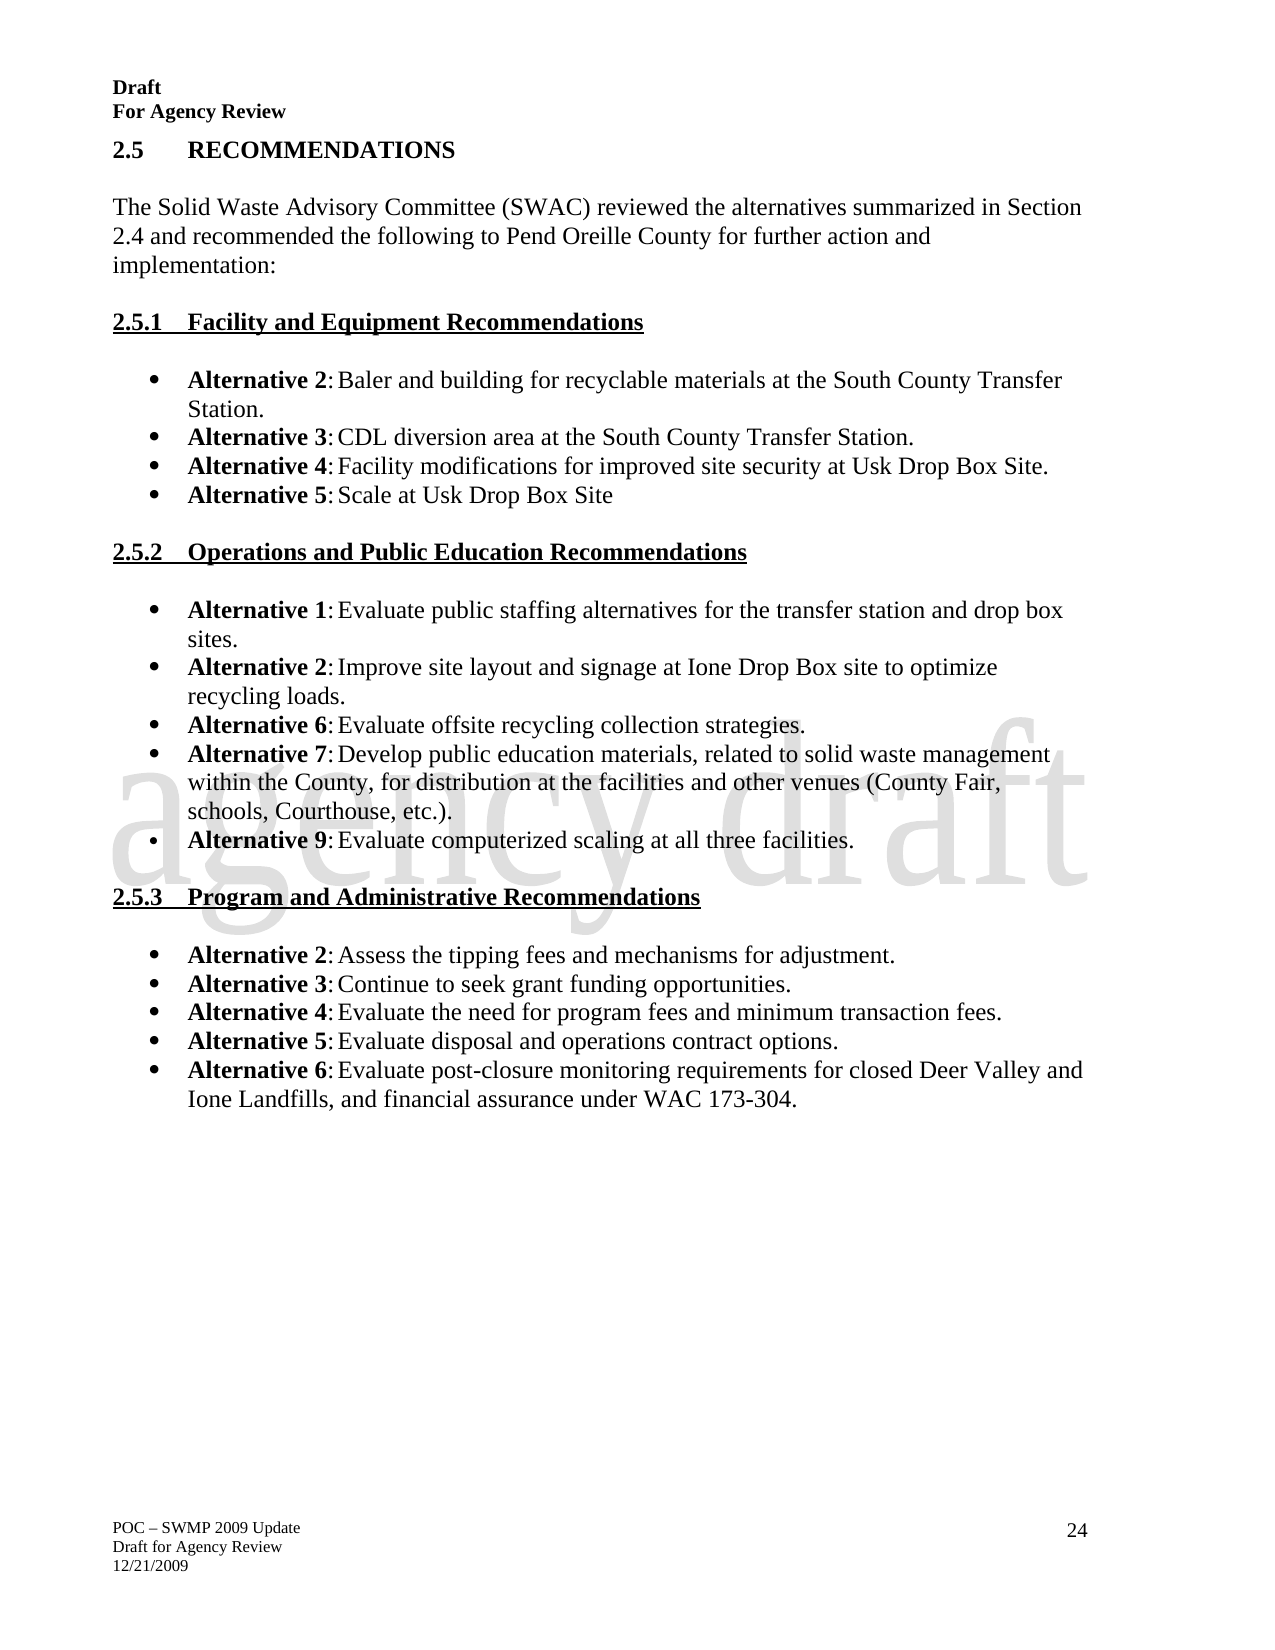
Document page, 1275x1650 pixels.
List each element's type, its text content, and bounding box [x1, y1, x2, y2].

list Alternative 5: Evaluate disposal and operations contract options. [150, 1026, 1087, 1055]
text 2.5.2 Operations and Public Education Recommendations [112, 537, 1087, 566]
list Alternative 3: Continue to seek grant funding opportunities. [150, 969, 1087, 997]
list Alternative 2: Baler and building for recyclable materials at the South County Transfer Station. [150, 365, 1087, 422]
subtitle 2.5 RECOMMENDATIONS [112, 135, 1087, 164]
list Alternative 2: Assess the tipping fees and mechanisms for adjustment. [150, 940, 1087, 969]
list Alternative 6: Evaluate post-closure monitoring requirements for closed Deer Valley and Ione Landfills, and financial assurance under WAC 173-304. [150, 1055, 1087, 1112]
list Alternative 1: Evaluate public staffing alternatives for the transfer station and drop box sites. [150, 595, 1087, 652]
list Alternative 4: Facility modifications for improved site security at Usk Drop Box Site. [150, 451, 1087, 480]
list Alternative 2: Improve site layout and signage at Ione Drop Box site to optimize recycling loads. [150, 652, 1087, 710]
text 2.5.3 Program and Administrative Recommendations [112, 882, 1087, 911]
list Alternative 6: Evaluate offsite recycling collection strategies. [150, 710, 1087, 739]
text 2.5.1 Facility and Equipment Recommendations [112, 307, 1087, 336]
text The Solid Waste Advisory Committee (SWAC) reviewed the alternatives summarized in Section 2.4 and recommended the following to Pend Oreille County for further action and implementation: [112, 192, 1087, 279]
list Alternative 9: Evaluate computerized scaling at all three facilities. [150, 825, 1087, 854]
list Alternative 4: Evaluate the need for program fees and minimum transaction fees. [150, 997, 1087, 1026]
list Alternative 7: Develop public education materials, related to solid waste management within the County, for distribution at the facilities and other venues (County Fair, schools, Courthouse, etc.). [150, 739, 1087, 825]
list Alternative 3: CDL diversion area at the South County Transfer Station. [150, 422, 1087, 451]
list Alternative 5: Scale at Usk Drop Box Site [150, 480, 1087, 509]
